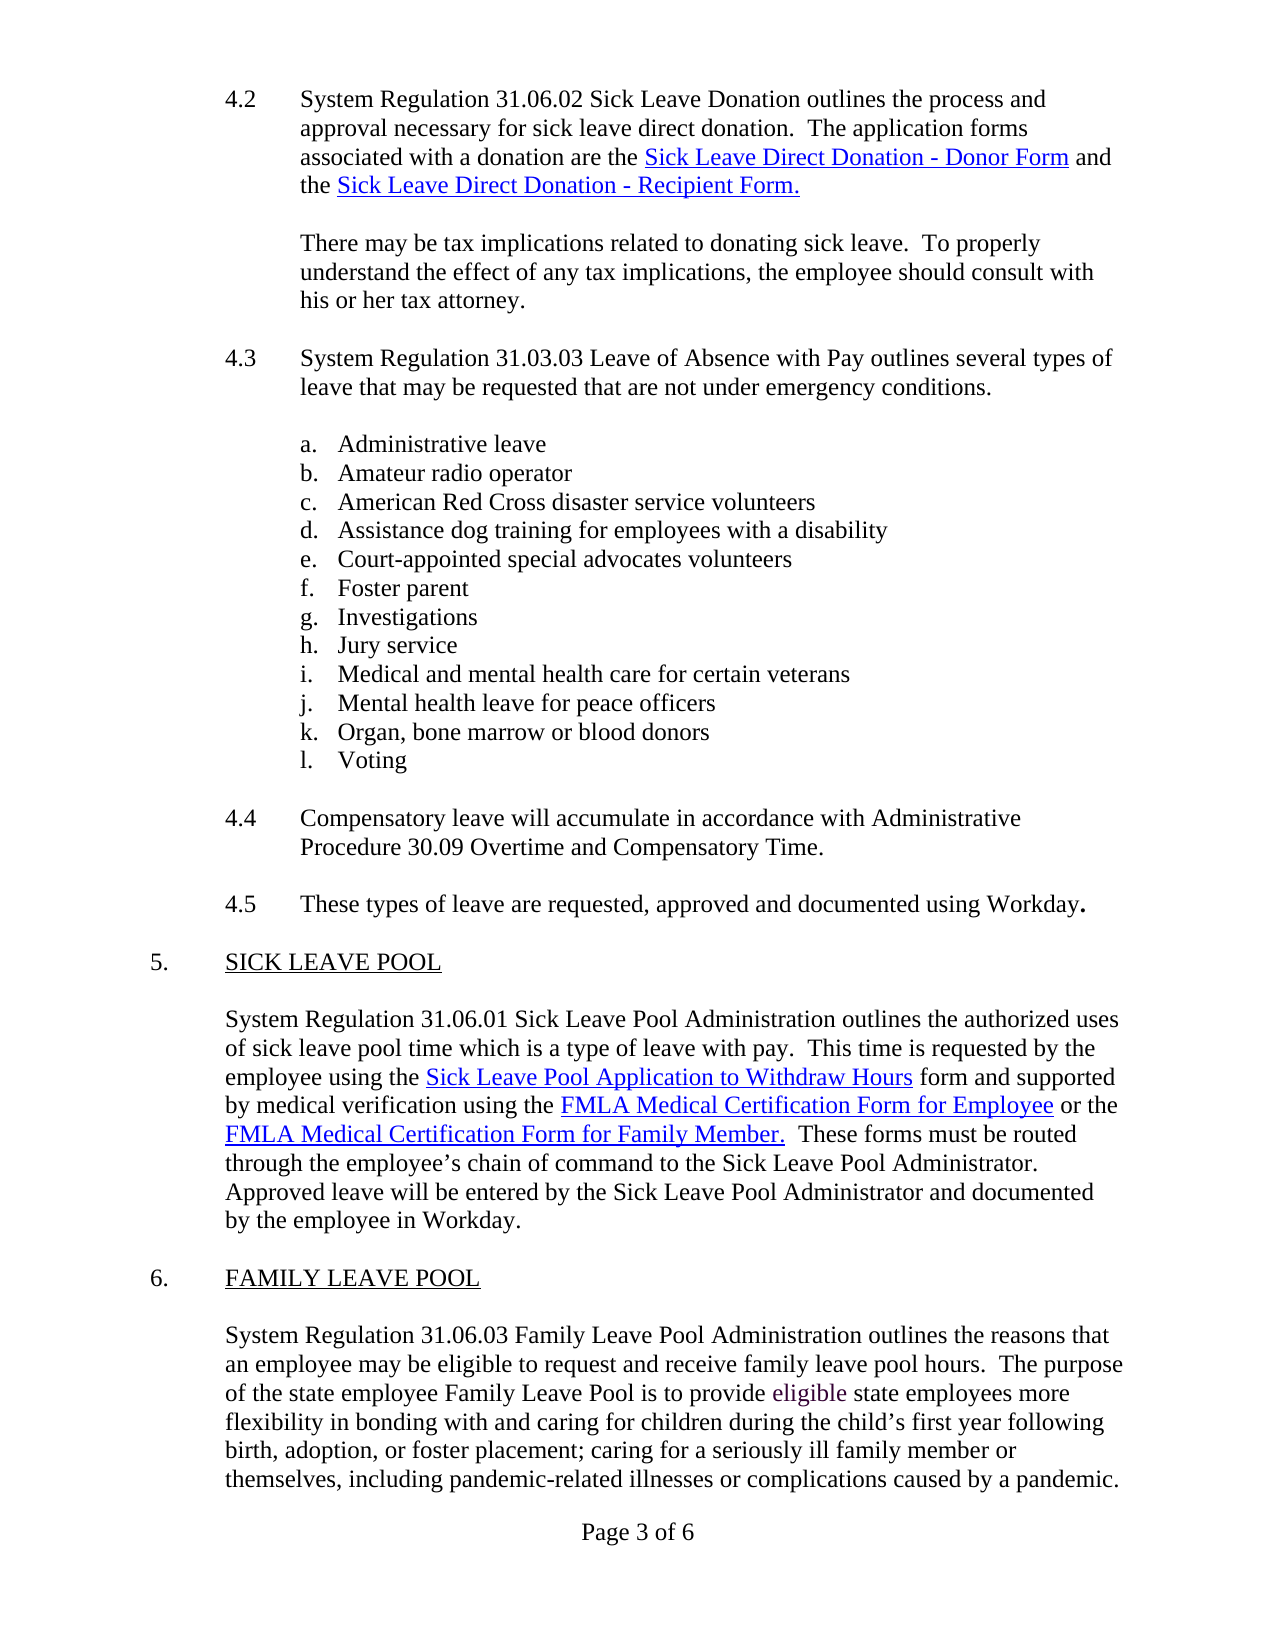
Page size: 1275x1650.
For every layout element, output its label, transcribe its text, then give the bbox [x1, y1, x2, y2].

list Voting [300, 746, 1125, 774]
text 4.4 Compensatory leave will accumulate in accordance with Administrative Procedure 30.09 Overtime and Compensatory Time. [225, 803, 1125, 861]
list Foster parent [300, 573, 1125, 602]
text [150, 1321, 1125, 1493]
text System Regulation 31.06.01 Sick Leave Pool Administration outlines the authorized uses of sick leave pool time which is a type of leave with pay. This time is requested by the employee using the Sick Leave Pool Application to Withdraw Hours form and supported by medical verification using the FMLA Medical Certification Form for Employee or the FMLA Medical Certification Form for Family Member. These forms must be routed through the employee’s chain of command to the Sick Leave Pool Administrator. Approved leave will be entered by the Sick Leave Pool Administrator and documented by the employee in Workday. [150, 1004, 1125, 1234]
list Mental health leave for peace officers [300, 688, 1125, 717]
text 5. SICK LEAVE POOL [150, 947, 1125, 976]
list Medical and mental health care for certain veterans [300, 659, 1125, 688]
list Amateur radio operator [300, 458, 1125, 487]
text 4.5 These types of leave are requested, approved and documented using Workday. [225, 889, 1125, 918]
text 4.3 System Regulation 31.03.03 Leave of Absence with Pay outlines several types of leave that may be requested that are not under emergency conditions. [225, 343, 1125, 401]
text 4.2 System Regulation 31.06.02 Sick Leave Donation outlines the process and approval necessary for sick leave direct donation. The application forms associated with a donation are the Sick Leave Direct Donation - Donor Form and the Sick Leave Direct Donation - Recipient Form. [225, 84, 1125, 199]
text There may be tax implications related to donating sick leave. To properly understand the effect of any tax implications, the employee should consult with his or her tax attorney. [225, 228, 1125, 314]
list Jury service [300, 631, 1125, 659]
list Organ, bone marrow or blood donors [300, 717, 1125, 746]
list Assistance dog training for employees with a disability [300, 516, 1125, 544]
list Administrative leave [300, 429, 1125, 458]
text 6. FAMILY LEAVE POOL [150, 1263, 1125, 1292]
list Court-appointed special advocates volunteers [300, 544, 1125, 573]
list American Red Cross disaster service volunteers [300, 487, 1125, 516]
list Investigations [300, 602, 1125, 631]
